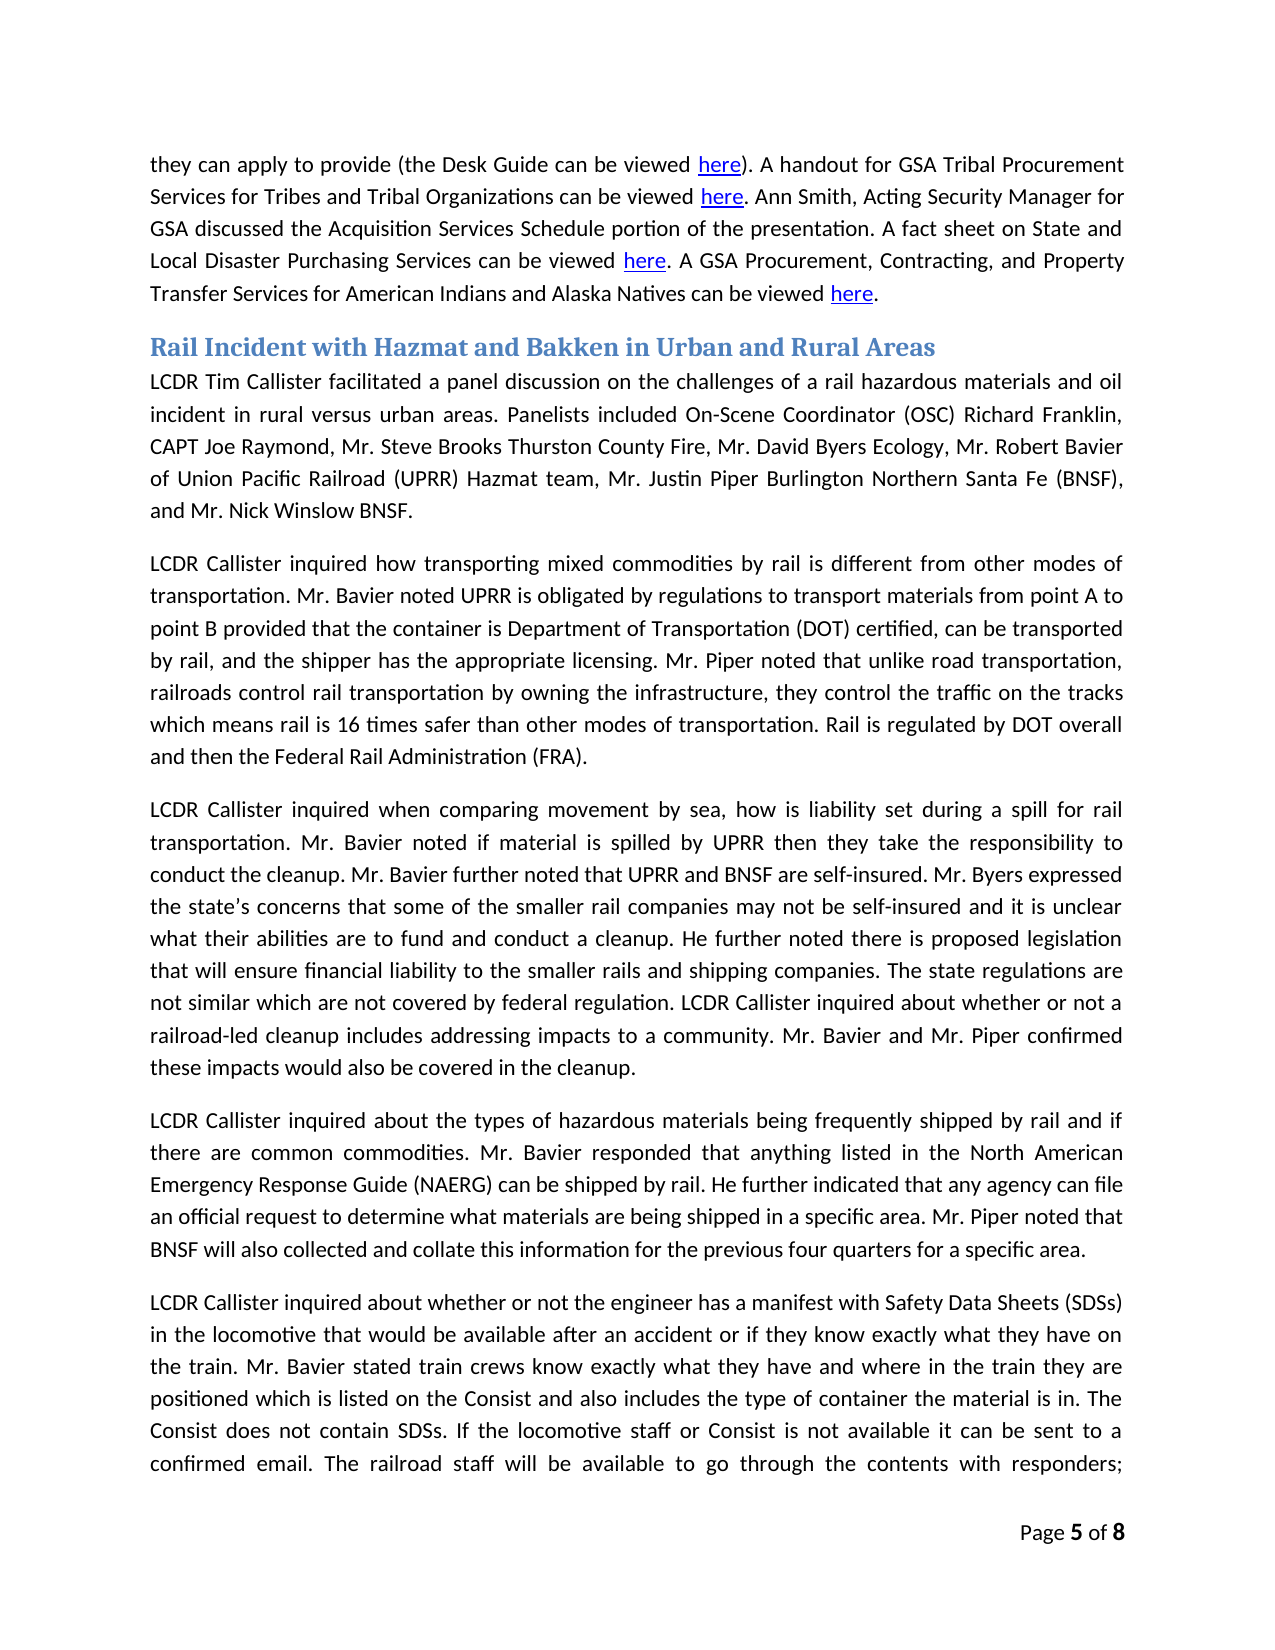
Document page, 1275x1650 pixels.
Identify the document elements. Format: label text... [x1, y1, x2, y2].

subtitle Rail Incident with Hazmat and Bakken in Urban and Rural Areas [150, 332, 1125, 363]
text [150, 150, 1125, 307]
text LCDR Tim Callister facilitated a panel discussion on the challenges of a rail hazardous materials and oil incident in rural versus urban areas. Panelists included On-Scene Coordinator (OSC) Richard Franklin, CAPT Joe Raymond, Mr. Steve Brooks Thurston County Fire, Mr. David Byers Ecology, Mr. Robert Bavier of Union Pacific Railroad (UPRR) Hazmat team, Mr. Justin Piper Burlington Northern Santa Fe (BNSF), and Mr. Nick Winslow BNSF. [150, 367, 1125, 524]
text LCDR Callister inquired when comparing movement by sea, how is liability set during a spill for rail transportation. Mr. Bavier noted if material is spilled by UPRR then they take the responsibility to conduct the cleanup. Mr. Bavier further noted that UPRR and BNSF are self-insured. Mr. Byers expressed the state’s concerns that some of the smaller rail companies may not be self-insured and it is unclear what their abilities are to fund and conduct a cleanup. He further noted there is proposed legislation that will ensure financial liability to the smaller rails and shipping companies. The state regulations are not similar which are not covered by federal regulation. LCDR Callister inquired about whether or not a railroad-led cleanup includes addressing impacts to a community. Mr. Bavier and Mr. Piper confirmed these impacts would also be covered in the cleanup. [150, 795, 1125, 1081]
text LCDR Callister inquired how transporting mixed commodities by rail is different from other modes of transportation. Mr. Bavier noted UPRR is obligated by regulations to transport materials from point A to point B provided that the container is Department of Transportation (DOT) certified, can be transported by rail, and the shipper has the appropriate licensing. Mr. Piper noted that unlike road transportation, railroads control rail transportation by owning the infrastructure, they control the traffic on the tracks which means rail is 16 times safer than other modes of transportation. Rail is regulated by DOT overall and then the Federal Rail Administration (FRA). [150, 549, 1125, 770]
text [150, 1288, 1125, 1477]
text LCDR Callister inquired about the types of hazardous materials being frequently shipped by rail and if there are common commodities. Mr. Bavier responded that anything listed in the North American Emergency Response Guide (NAERG) can be shipped by rail. He further indicated that any agency can file an official request to determine what materials are being shipped in a specific area. Mr. Piper noted that BNSF will also collected and collate this information for the previous four quarters for a specific area. [150, 1106, 1125, 1263]
